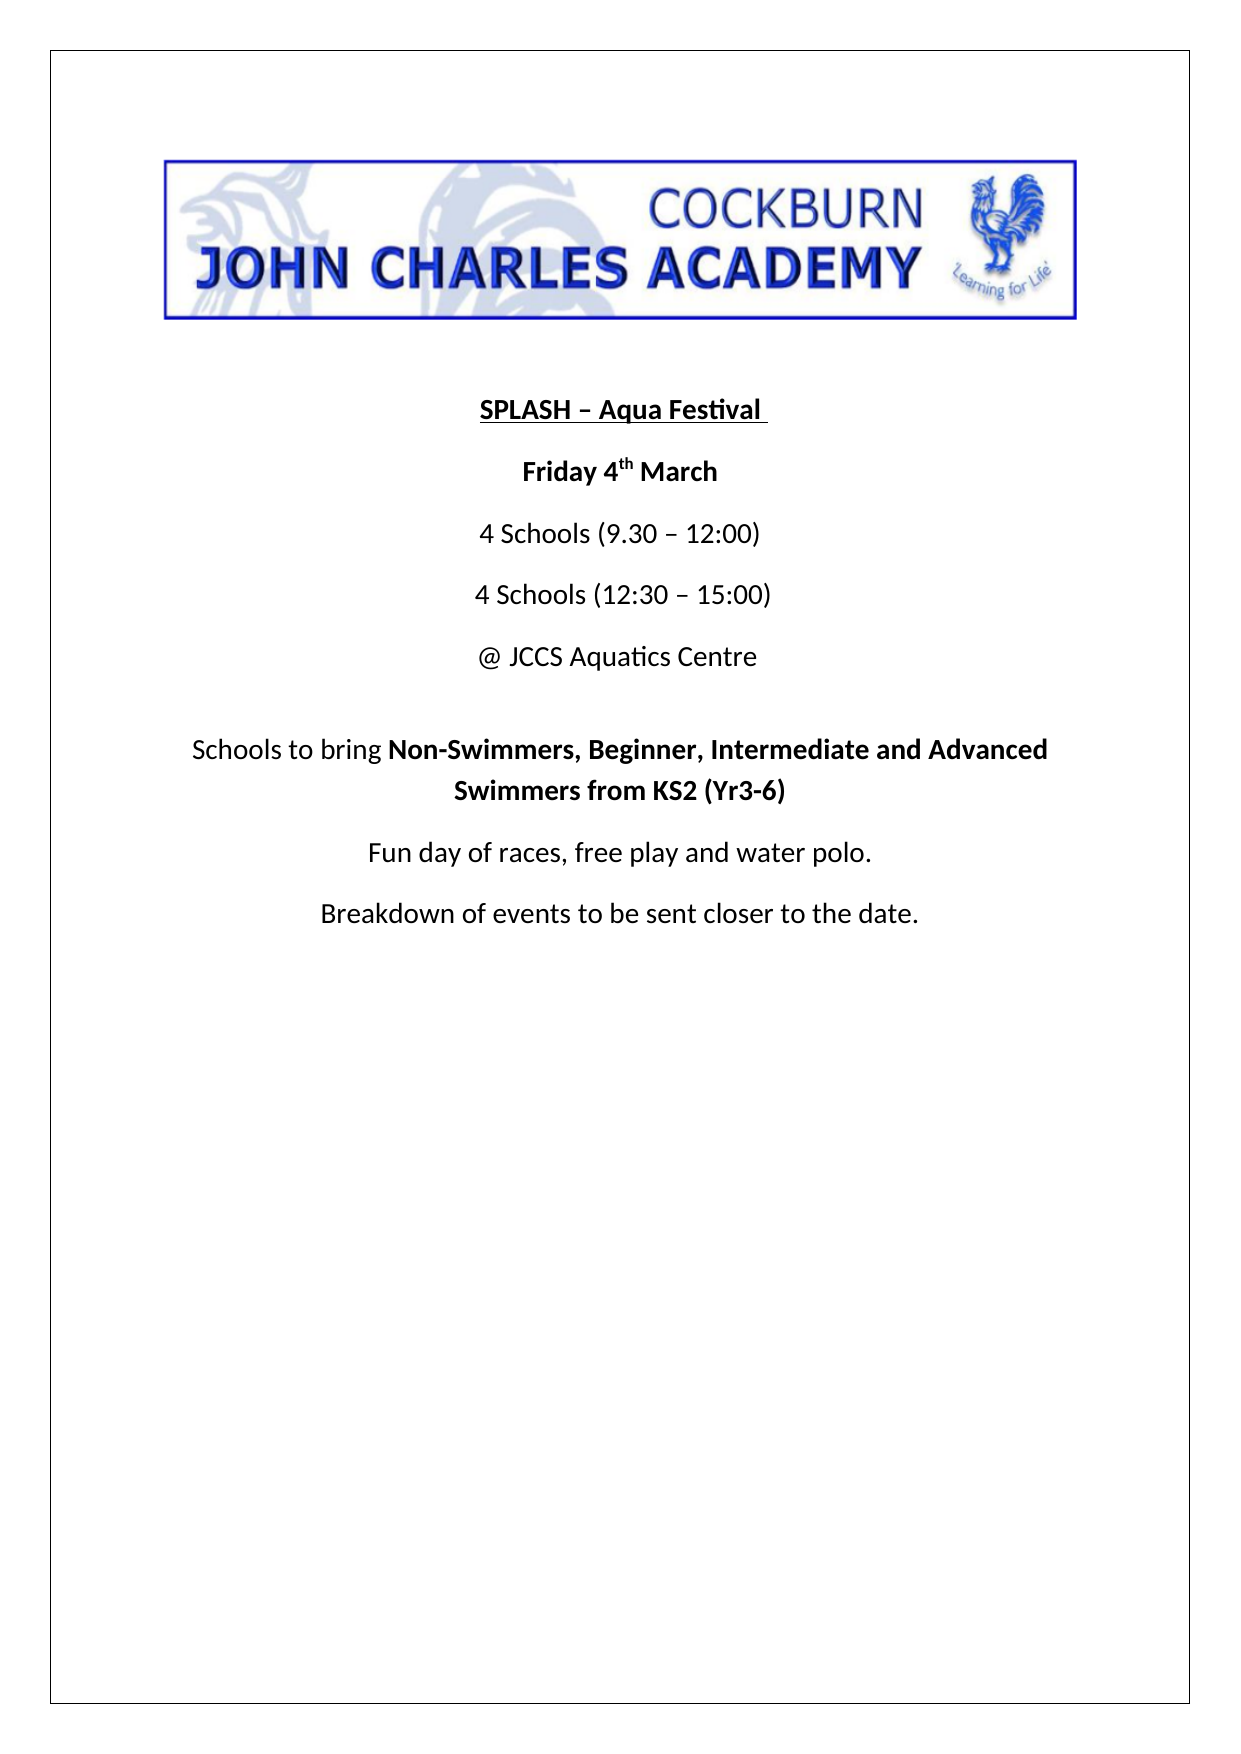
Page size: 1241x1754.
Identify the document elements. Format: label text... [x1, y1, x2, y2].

text Breakdown of events to be sent closer to the date. [150, 896, 1090, 931]
text 4 Schools (9.30 – 12:00) [150, 515, 1090, 550]
text Schools to bring Non-Swimmers, Beginner, Intermediate and Advanced Swimmers from KS2 (Yr3-6) [150, 731, 1090, 808]
picture [150, 150, 1091, 334]
text Fun day of races, free play and water polo. [150, 834, 1090, 869]
text Friday 4th March [150, 453, 1090, 488]
text @ JCCS Aquatics Centre [150, 638, 1090, 706]
text SPLASH – Aqua Festival [150, 391, 1090, 427]
text 4 Schools (12:30 – 15:00) [150, 576, 1090, 612]
